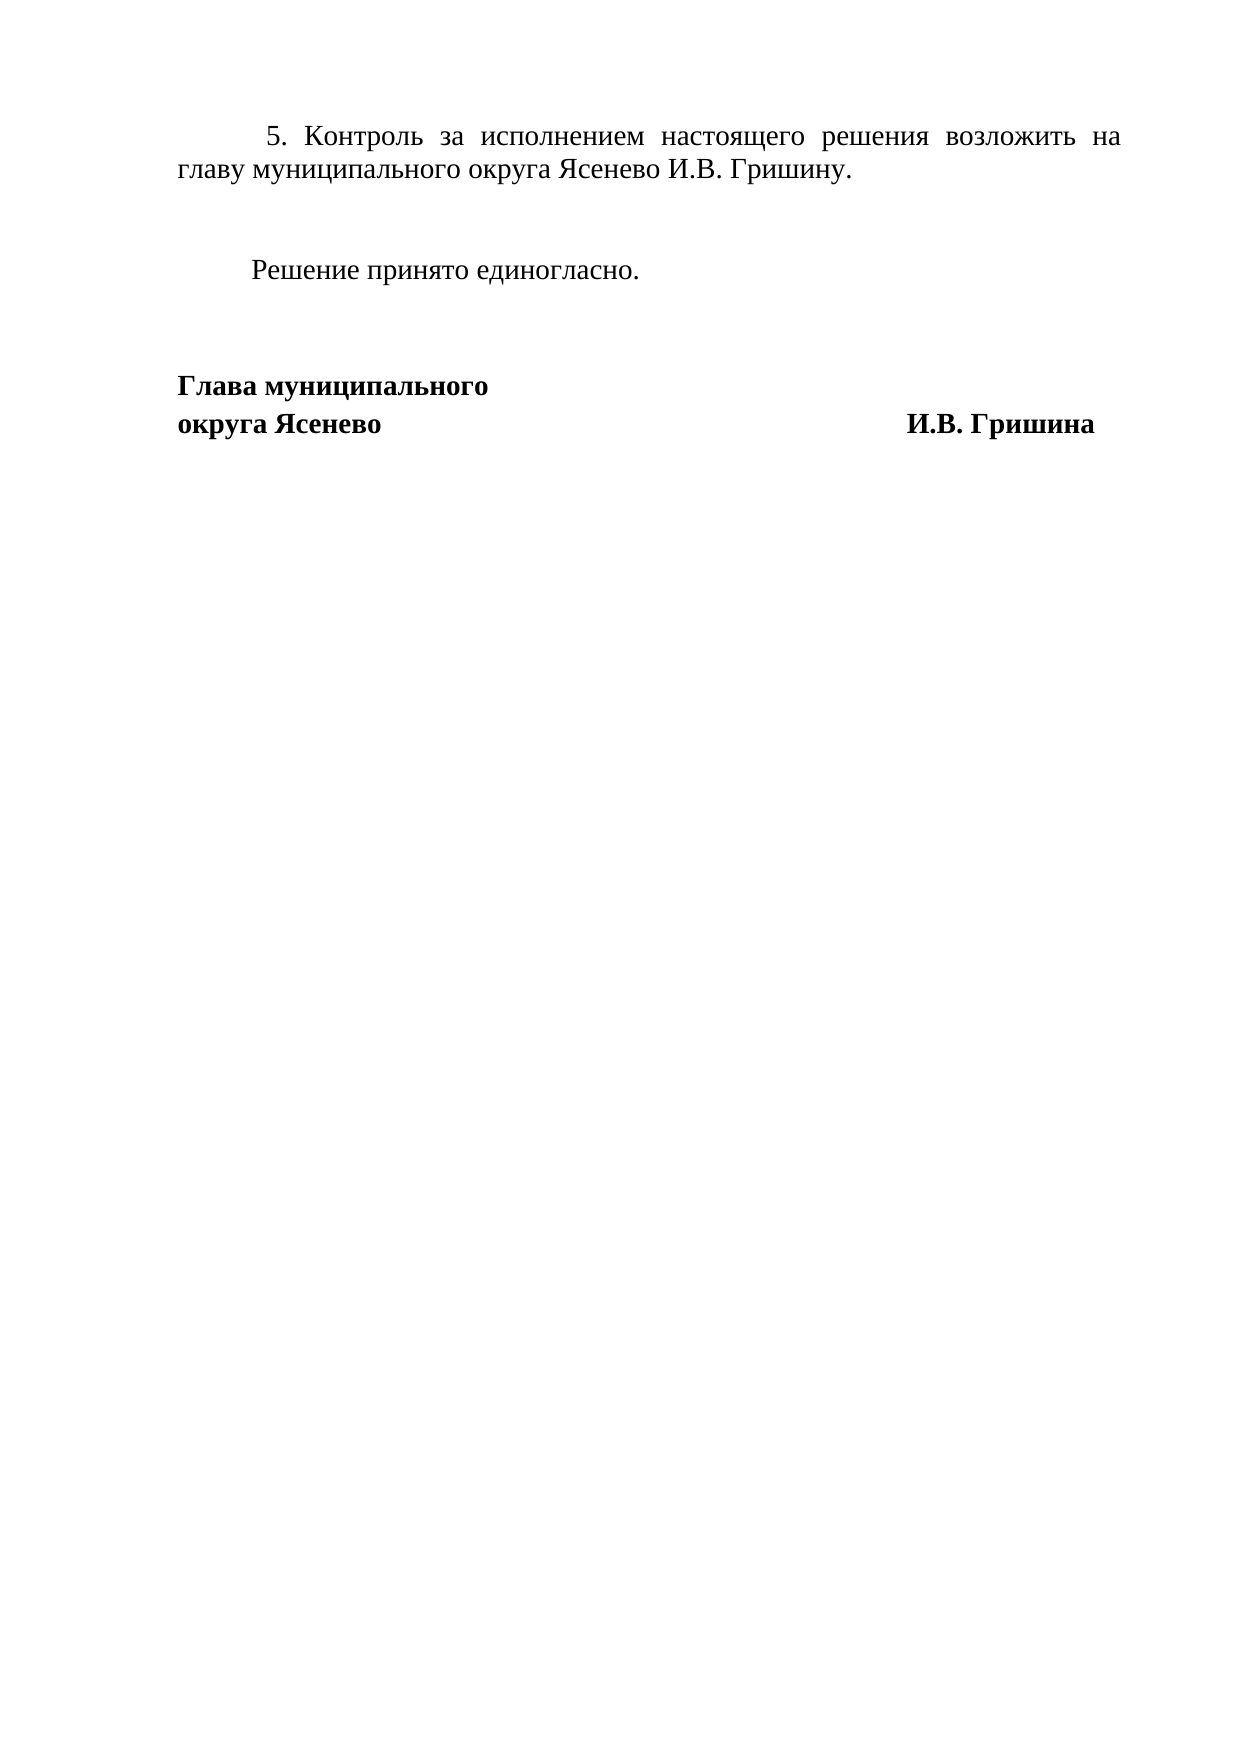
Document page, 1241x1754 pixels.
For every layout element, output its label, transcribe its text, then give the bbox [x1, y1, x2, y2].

text округа Ясенево И.В. Гришина [177, 406, 1122, 440]
text Решение принято единогласно. [177, 252, 1122, 286]
text Глава муниципального [177, 368, 1122, 401]
text 5. Контроль за исполнением настоящего решения возложить на главу муниципального округа Ясенево И.В. Гришину. [177, 118, 1122, 185]
